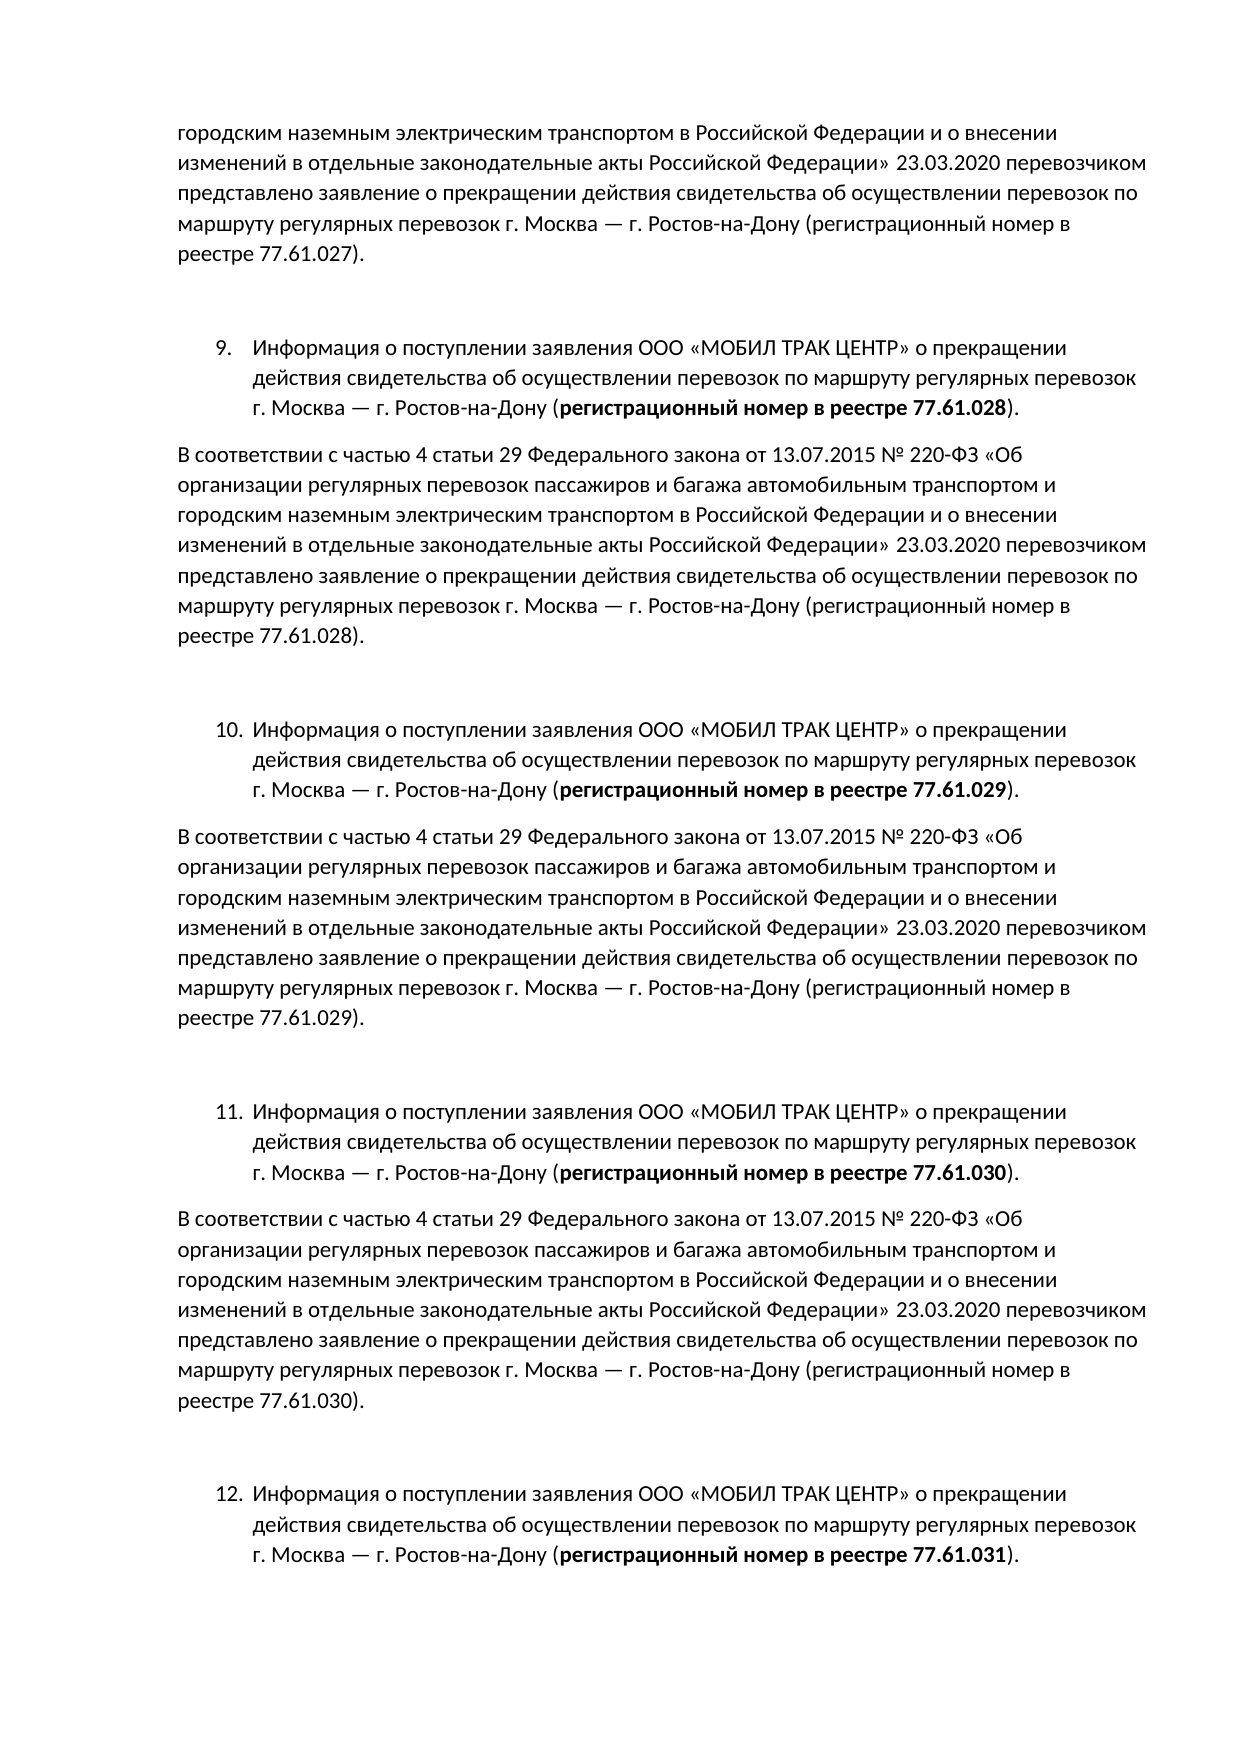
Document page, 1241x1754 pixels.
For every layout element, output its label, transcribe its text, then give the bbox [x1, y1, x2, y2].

text В соответствии с частью 4 статьи 29 Федерального закона от 13.07.2015 № 220-ФЗ «Об организации регулярных перевозок пассажиров и багажа автомобильным транспортом и городским наземным электрическим транспортом в Российской Федерации и о внесении изменений в отдельные законодательные акты Российской Федерации» 23.03.2020 перевозчиком представлено заявление о прекращении действия свидетельства об осуществлении перевозок по маршруту регулярных перевозок г. Москва — г. Ростов-на-Дону (регистрационный номер в реестре 77.61.029). [177, 822, 1152, 1032]
list Информация о поступлении заявления ООО «МОБИЛ ТРАК ЦЕНТР» о прекращении действия свидетельства об осуществлении перевозок по маршруту регулярных перевозок г. Москва — г. Ростов-на-Дону (регистрационный номер в реестре 77.61.028). [215, 333, 1152, 421]
list Информация о поступлении заявления ООО «МОБИЛ ТРАК ЦЕНТР» о прекращении действия свидетельства об осуществлении перевозок по маршруту регулярных перевозок г. Москва — г. Ростов-на-Дону (регистрационный номер в реестре 77.61.031). [215, 1479, 1152, 1568]
list Информация о поступлении заявления ООО «МОБИЛ ТРАК ЦЕНТР» о прекращении действия свидетельства об осуществлении перевозок по маршруту регулярных перевозок г. Москва — г. Ростов-на-Дону (регистрационный номер в реестре 77.61.029). [215, 715, 1152, 803]
list Информация о поступлении заявления ООО «МОБИЛ ТРАК ЦЕНТР» о прекращении действия свидетельства об осуществлении перевозок по маршруту регулярных перевозок г. Москва — г. Ростов-на-Дону (регистрационный номер в реестре 77.61.030). [215, 1097, 1152, 1186]
text В соответствии с частью 4 статьи 29 Федерального закона от 13.07.2015 № 220-ФЗ «Об организации регулярных перевозок пассажиров и багажа автомобильным транспортом и городским наземным электрическим транспортом в Российской Федерации и о внесении изменений в отдельные законодательные акты Российской Федерации» 23.03.2020 перевозчиком представлено заявление о прекращении действия свидетельства об осуществлении перевозок по маршруту регулярных перевозок г. Москва — г. Ростов-на-Дону (регистрационный номер в реестре 77.61.030). [177, 1204, 1152, 1414]
text В соответствии с частью 4 статьи 29 Федерального закона от 13.07.2015 № 220-ФЗ «Об организации регулярных перевозок пассажиров и багажа автомобильным транспортом и городским наземным электрическим транспортом в Российской Федерации и о внесении изменений в отдельные законодательные акты Российской Федерации» 23.03.2020 перевозчиком представлено заявление о прекращении действия свидетельства об осуществлении перевозок по маршруту регулярных перевозок г. Москва — г. Ростов-на-Дону (регистрационный номер в реестре 77.61.028). [177, 440, 1152, 649]
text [177, 118, 1152, 267]
